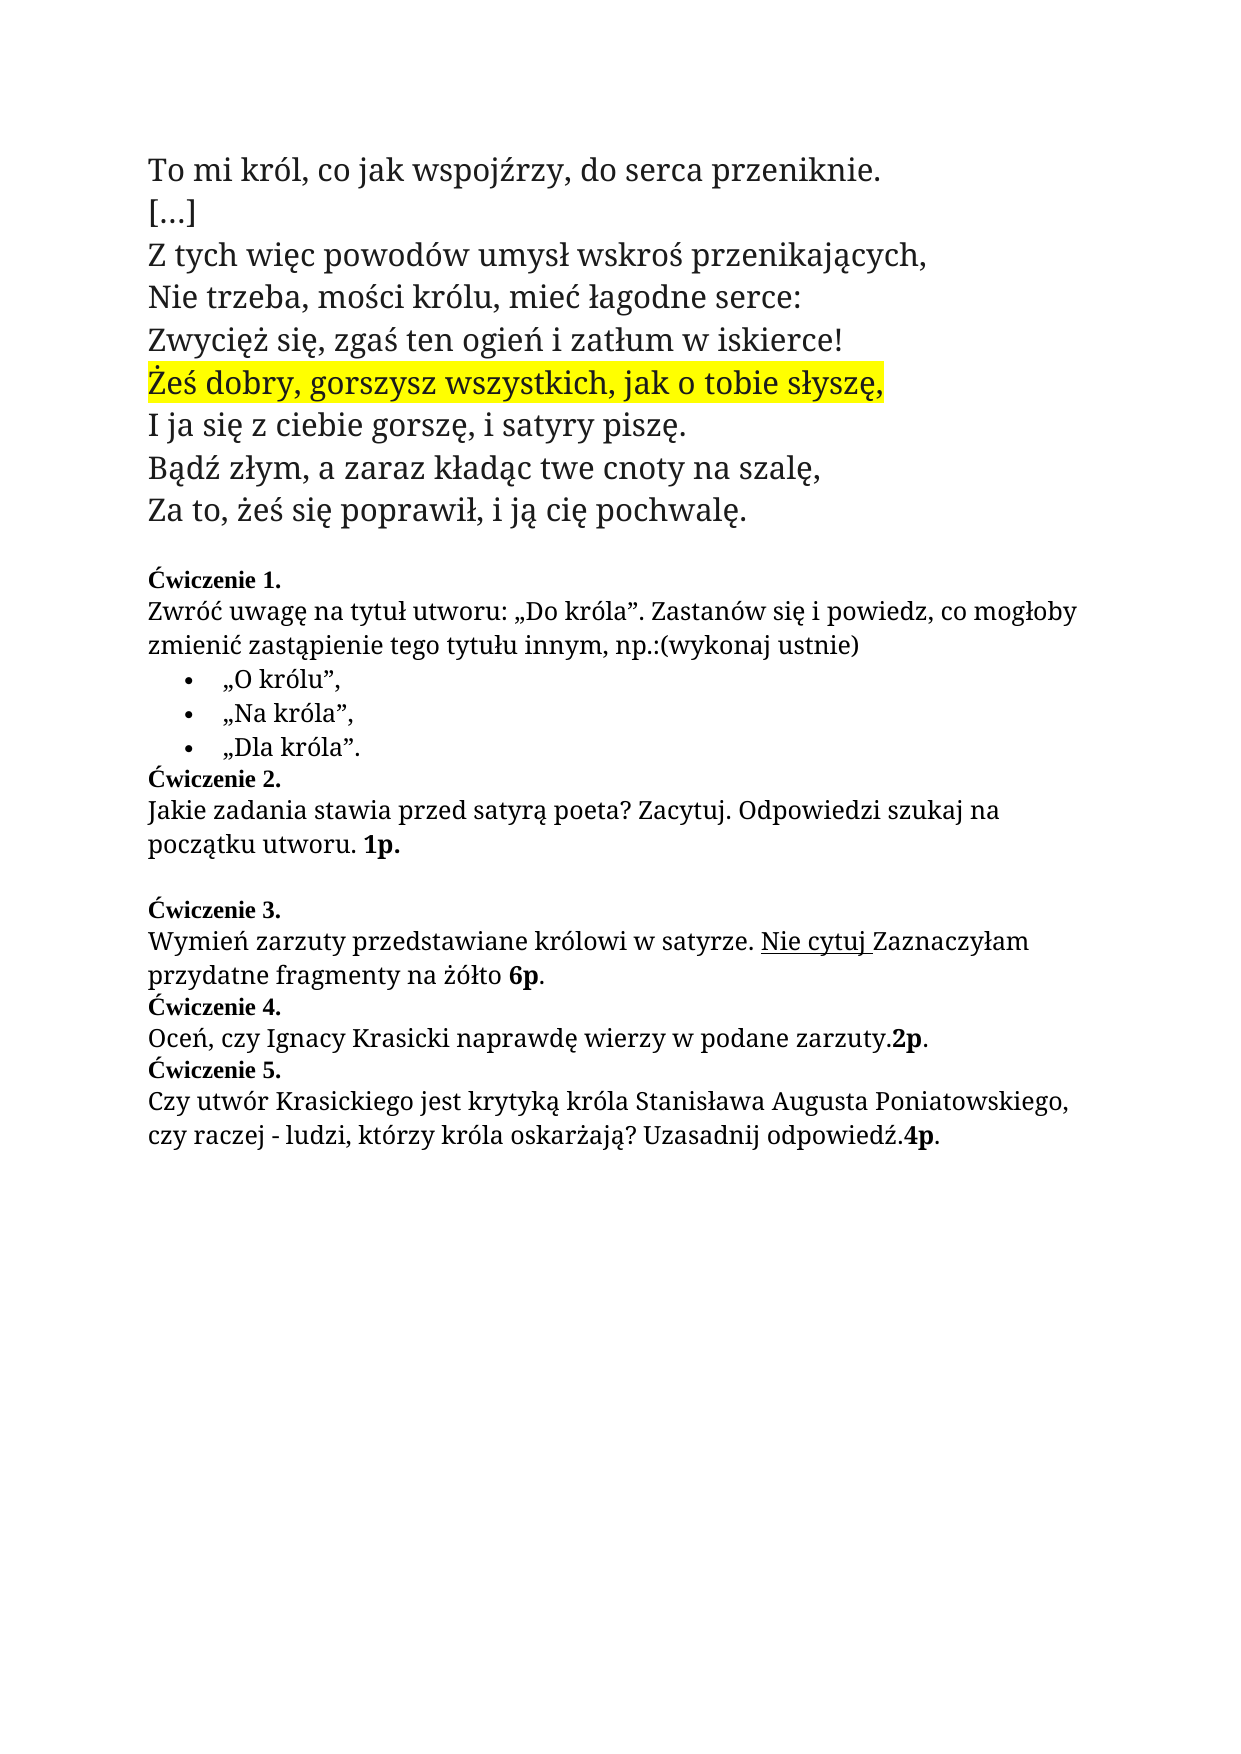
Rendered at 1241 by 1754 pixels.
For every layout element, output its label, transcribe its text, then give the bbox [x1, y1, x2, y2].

text Ćwiczenie 5. [148, 1055, 1093, 1083]
text Jakie zadania stawia przed satyrą poeta? Zacytuj. Odpowiedzi szukaj na początku utworu. 1p. [148, 793, 1093, 861]
text Ćwiczenie 2. [148, 764, 1093, 793]
text Ćwiczenie 1. [148, 565, 1093, 594]
text Zwróć uwagę na tytuł utworu: „Do króla”. Zastanów się i powiedz, co mogłoby zmienić zastąpienie tego tytułu innym, np.:(wykonaj ustnie) [148, 594, 1093, 662]
list „O królu”, [185, 662, 1093, 696]
text Czy utwór Krasickiego jest krytyką króla Stanisława Augusta Poniatowskiego, czy raczej - ludzi, którzy króla oskarżają? Uzasadnij odpowiedź.4p. [148, 1083, 1093, 1152]
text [148, 148, 1093, 531]
text Wymień zarzuty przedstawiane królowi w satyrze. Nie cytuj Zaznaczyłam przydatne fragmenty na żółto 6p. [148, 924, 1093, 992]
list „Dla króla”. [185, 730, 1093, 764]
text Ćwiczenie 4. [148, 992, 1093, 1021]
list „Na króla”, [185, 696, 1093, 730]
text Oceń, czy Ignacy Krasicki naprawdę wierzy w podane zarzuty.2p. [148, 1021, 1093, 1055]
text Ćwiczenie 3. [148, 895, 1093, 924]
